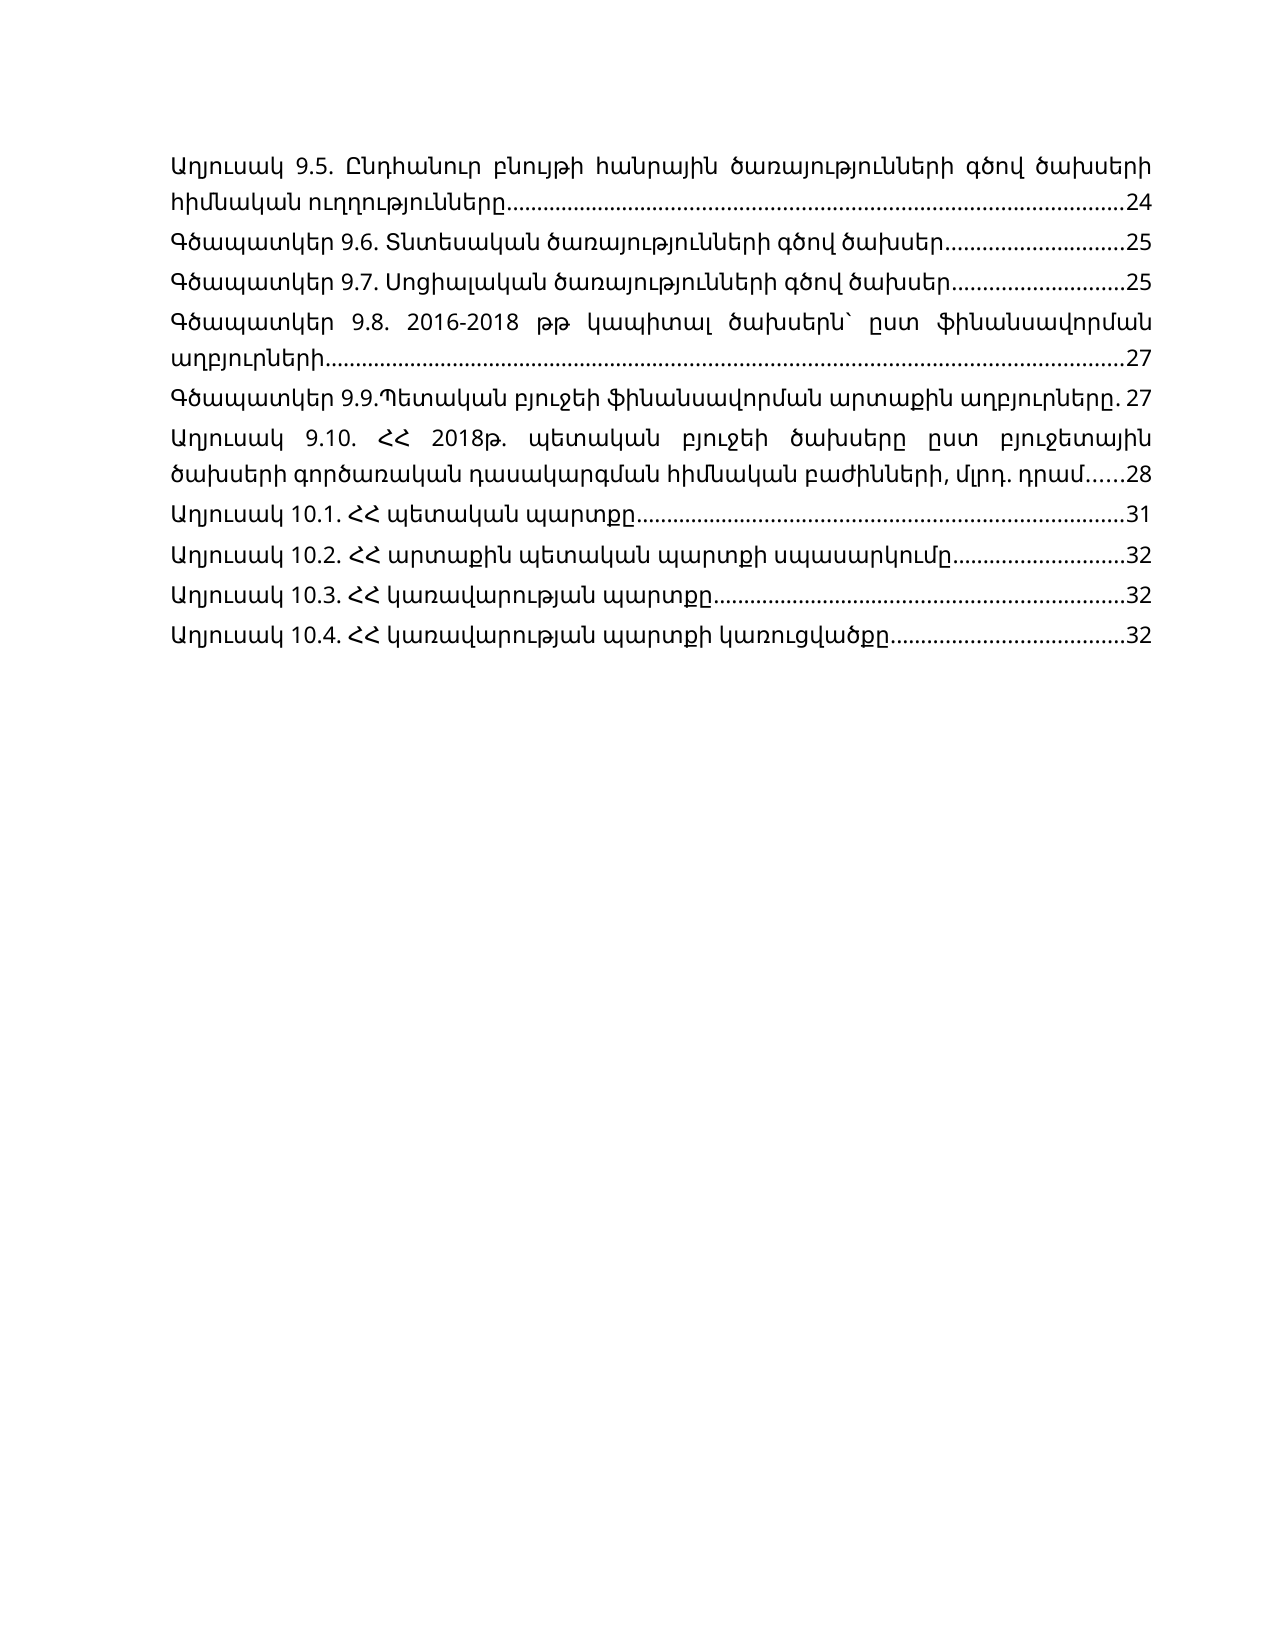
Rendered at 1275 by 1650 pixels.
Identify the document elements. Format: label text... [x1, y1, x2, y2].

text Աղյուսակ 10.4. ՀՀ կառավարության պարտքի կառուցվածքը 32 [170, 619, 1153, 650]
text Աղյուսակ 9.5. Ընդհանուր բնույթի հանրային ծառայությունների գծով ծախսերի հիմնական ուղղությունները 24 [170, 150, 1153, 217]
text Գծապատկեր 9.9.Պետական բյուջեի ֆինանսավորման արտաքին աղբյուրները 27 [170, 382, 1153, 413]
text Գծապատկեր 9.6. Տնտեսական ծառայությունների գծով ծախսեր 25 [170, 226, 1153, 257]
text Աղյուսակ 9.10. ՀՀ 2018թ. պետական բյուջեի ծախսերը ըստ բյուջետային ծախսերի գործառական դասակարգման հիմնական բաժինների, մլրդ. դրամ 28 [170, 422, 1153, 489]
text Աղյուսակ 10.1. ՀՀ պետական պարտքը 31 [170, 498, 1153, 530]
text Գծապատկեր 9.7. Սոցիալական ծառայությունների գծով ծախսեր 25 [170, 266, 1153, 297]
text Աղյուսակ 10.3. ՀՀ կառավարության պարտքը 32 [170, 579, 1153, 610]
text Գծապատկեր 9.8. 2016-2018 թթ կապիտալ ծախսերն` ըստ ֆինանսավորման աղբյուրների 27 [170, 306, 1153, 373]
text Աղյուսակ 10.2. ՀՀ արտաքին պետական պարտքի սպասարկումը 32 [170, 538, 1153, 570]
